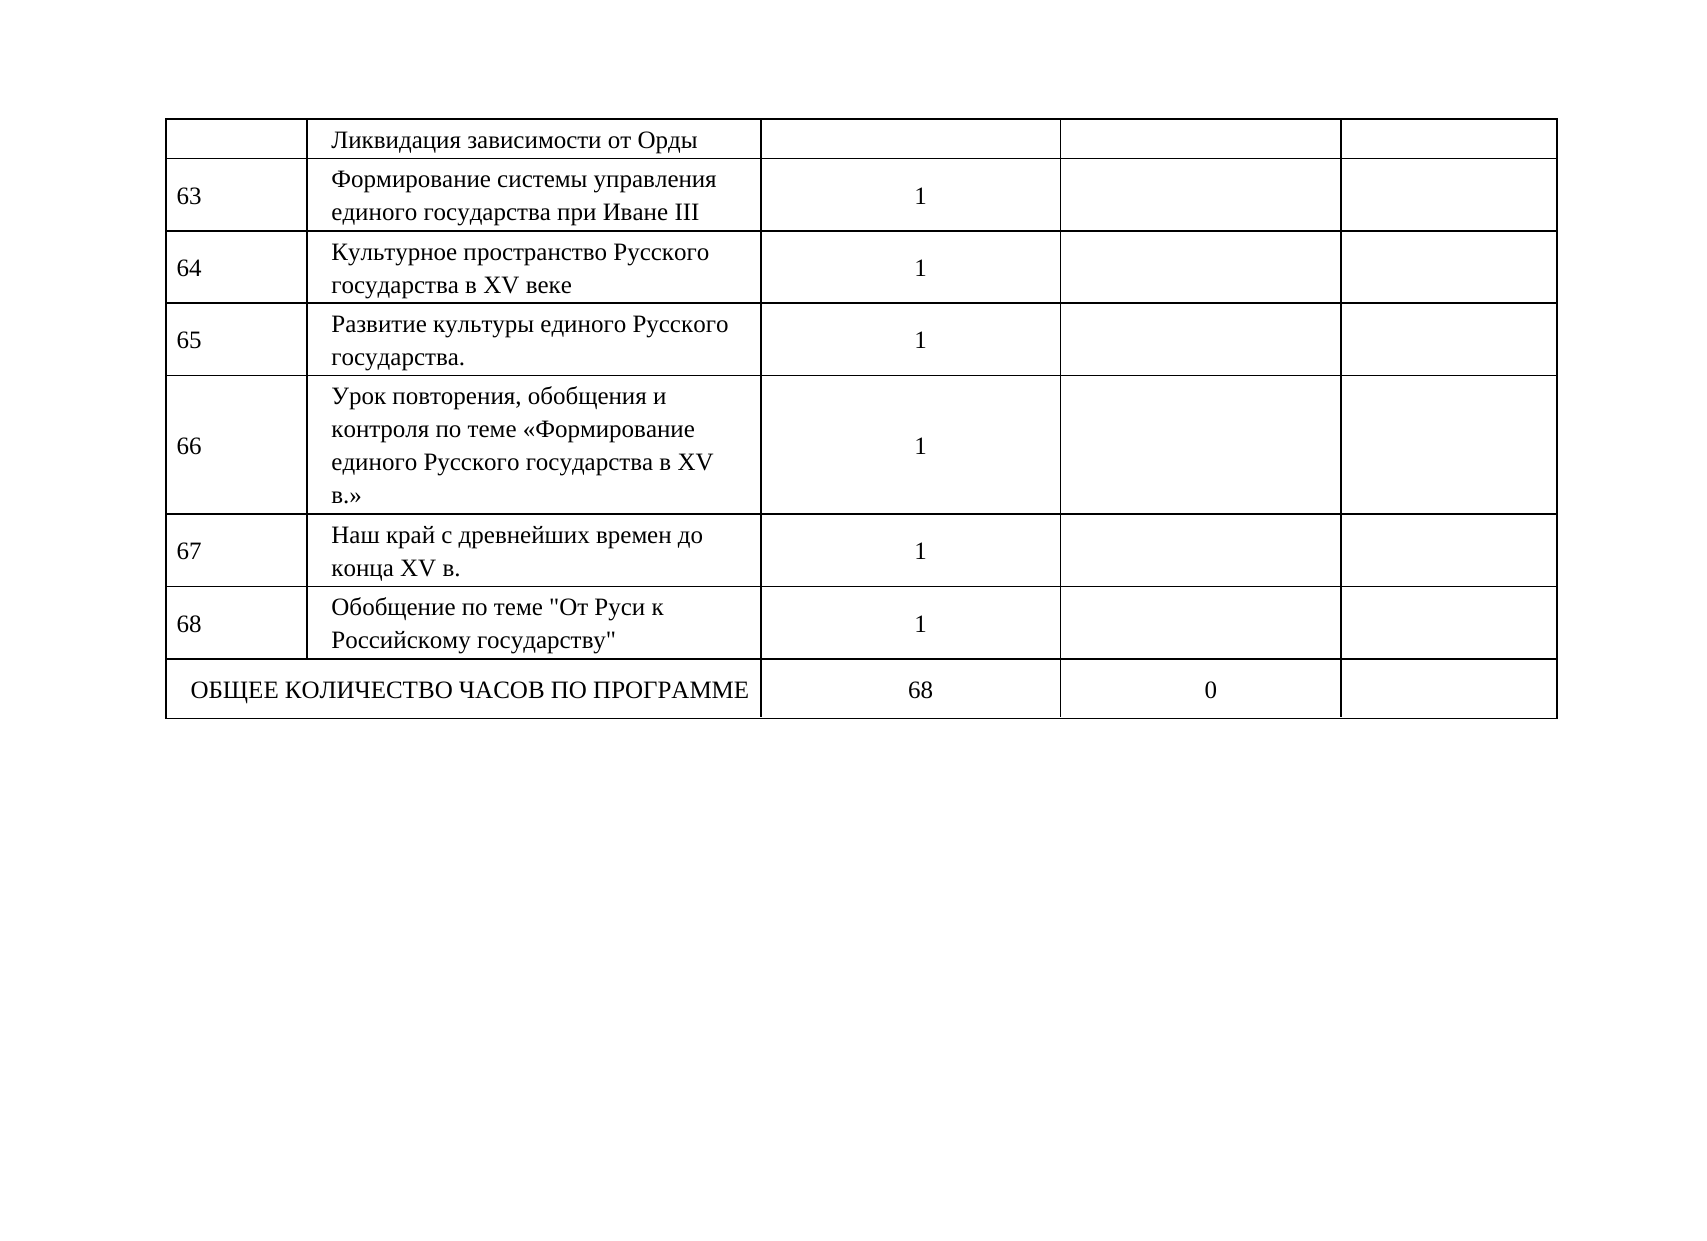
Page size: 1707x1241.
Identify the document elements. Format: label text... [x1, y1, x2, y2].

table_cell Формирование системы управления единого государства при Иване III [308, 159, 760, 230]
table_cell 68 [762, 660, 1060, 717]
table_cell Развитие культуры единого Русского государства. [308, 304, 760, 375]
table_cell [1342, 120, 1556, 157]
table_cell [1342, 304, 1556, 375]
table_cell [1061, 587, 1340, 658]
table_cell 1 [762, 515, 1060, 586]
table_cell [1061, 515, 1340, 586]
table_cell [1342, 587, 1556, 658]
table_cell [1061, 159, 1340, 230]
table_cell [1061, 120, 1340, 157]
table_cell 1 [762, 376, 1060, 513]
table_cell 1 [762, 304, 1060, 375]
table_cell 0 [1061, 660, 1340, 717]
table_cell [1342, 376, 1556, 513]
table_cell ОБЩЕЕ КОЛИЧЕСТВО ЧАСОВ ПО ПРОГРАММЕ [167, 660, 760, 717]
table_cell [1342, 159, 1556, 230]
table_cell [1342, 232, 1556, 302]
table_cell 62 [167, 120, 306, 157]
table_cell [1061, 376, 1340, 513]
table_cell 65 [167, 304, 306, 375]
table_cell [1342, 660, 1556, 717]
table_cell 64 [167, 232, 306, 302]
table_cell 63 [167, 159, 306, 230]
table_cell 1 [762, 120, 1060, 157]
table_cell [1061, 304, 1340, 375]
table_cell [308, 120, 760, 157]
table_cell 1 [762, 232, 1060, 302]
table_cell Урок повторения, обобщения и контроля по теме «Формирование единого Русского государства в XV в.» [308, 376, 760, 513]
table_cell Обобщение по теме "От Руси к Российскому государству" [308, 587, 760, 658]
table_cell Наш край с древнейших времен до конца XV в. [308, 515, 760, 586]
table_cell [1061, 232, 1340, 302]
table_cell 1 [762, 159, 1060, 230]
table_cell 1 [762, 587, 1060, 658]
table_cell [1342, 515, 1556, 586]
table_cell 68 [167, 587, 306, 658]
table_cell 67 [167, 515, 306, 586]
table_cell Культурное пространство Русского государства в XV веке [308, 232, 760, 302]
table_cell 66 [167, 376, 306, 513]
